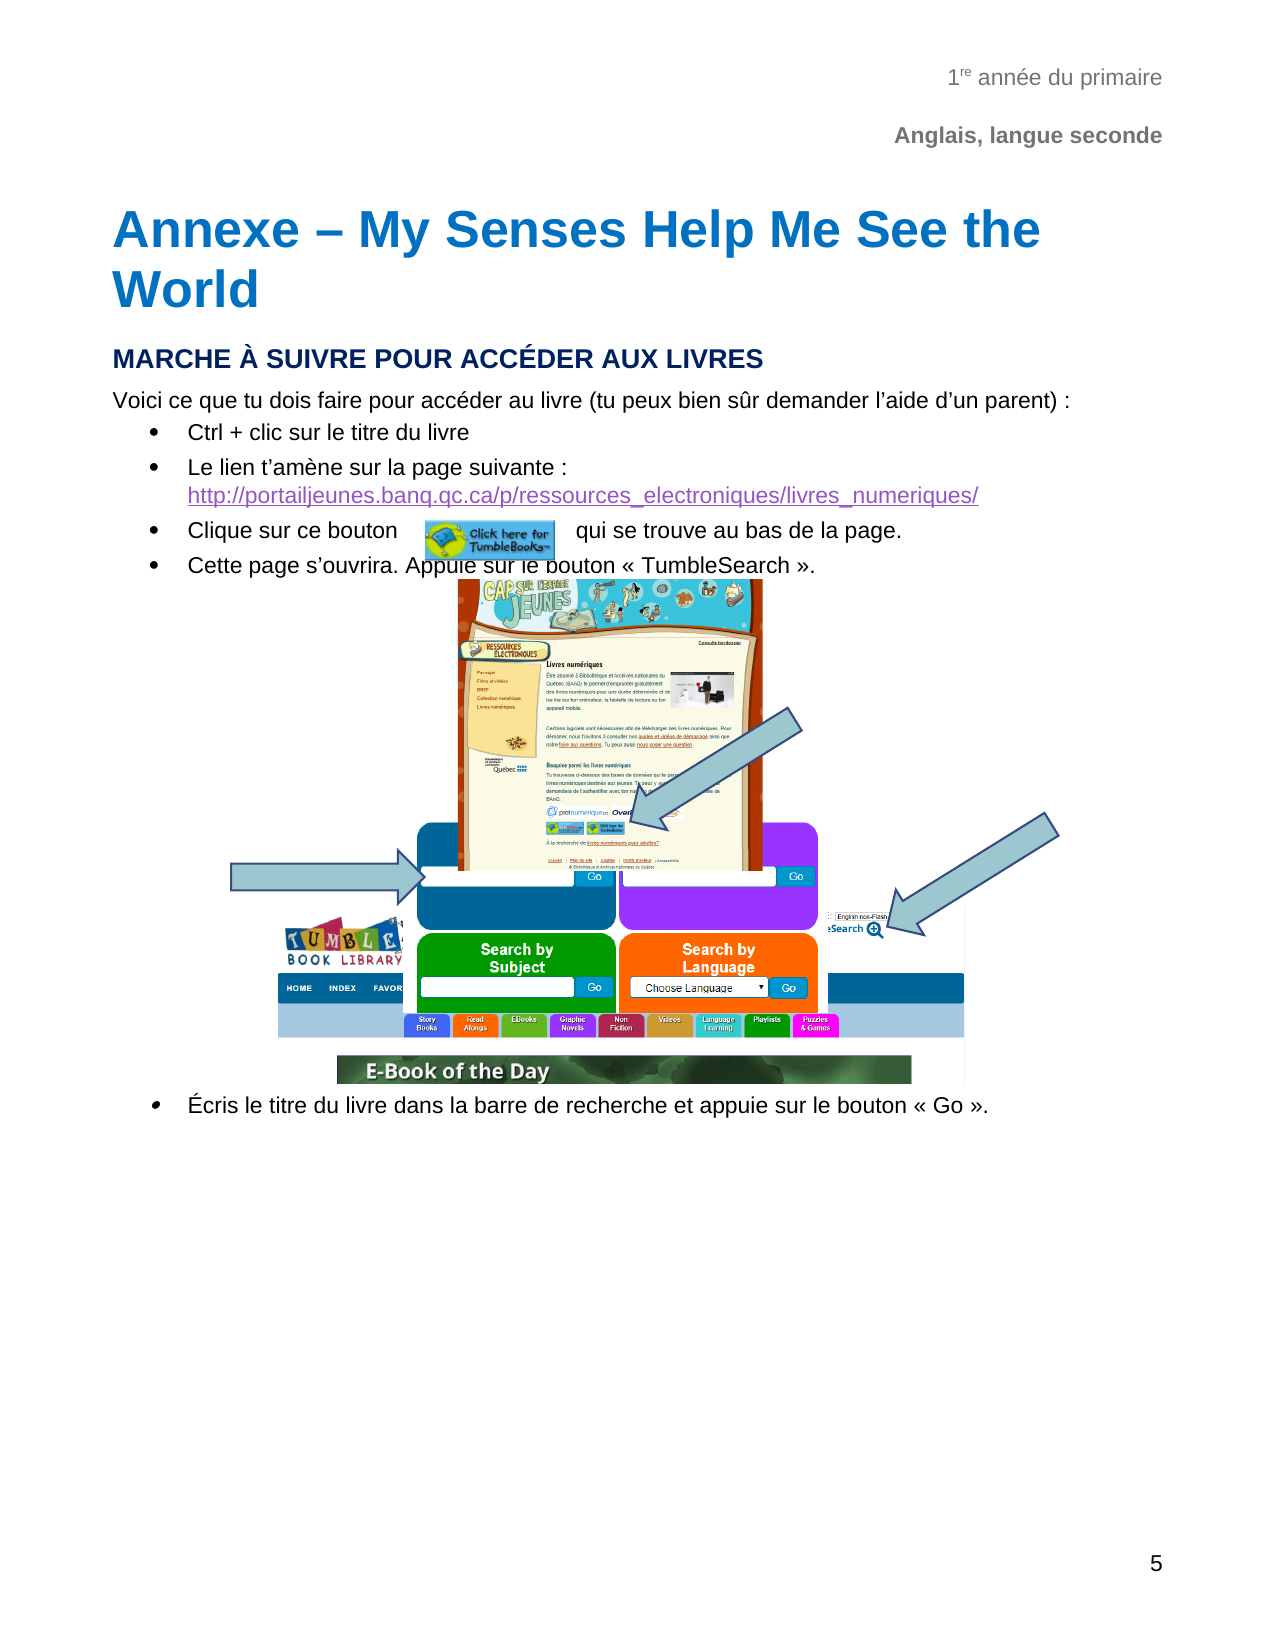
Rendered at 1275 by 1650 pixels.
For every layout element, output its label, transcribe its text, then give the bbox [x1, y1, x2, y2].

picture [424, 519, 557, 561]
text MARCHE À SUIVRE POUR ACCÉDER AUX LIVRES [112, 343, 1162, 374]
list Ctrl + clic sur le titre du livre [150, 419, 1162, 446]
text Anglais, langue seconde [112, 122, 1162, 148]
list Le lien t’amène sur la page suivante : http://portailjeunes.banq.qc.ca/p/ressources_electroniques/livres_numeriques/ [150, 454, 1162, 509]
picture [278, 579, 965, 1084]
list Clique sur ce bouton qui se trouve au bas de la page. [150, 517, 1162, 543]
text Annexe – My Senses Help Me See the World [112, 198, 1162, 318]
list Cette page s’ouvrira. Appuie sur le bouton « TumbleSearch ». [150, 552, 435, 578]
picture [301, 986, 311, 990]
list Cette page s’ouvrira. Appuie sur le bouton « TumbleSearch ». [436, 552, 1162, 578]
list Voici ce que tu dois faire pour accéder au livre (tu peux bien sûr demander l’aide d’un parent) : [112, 387, 1162, 413]
